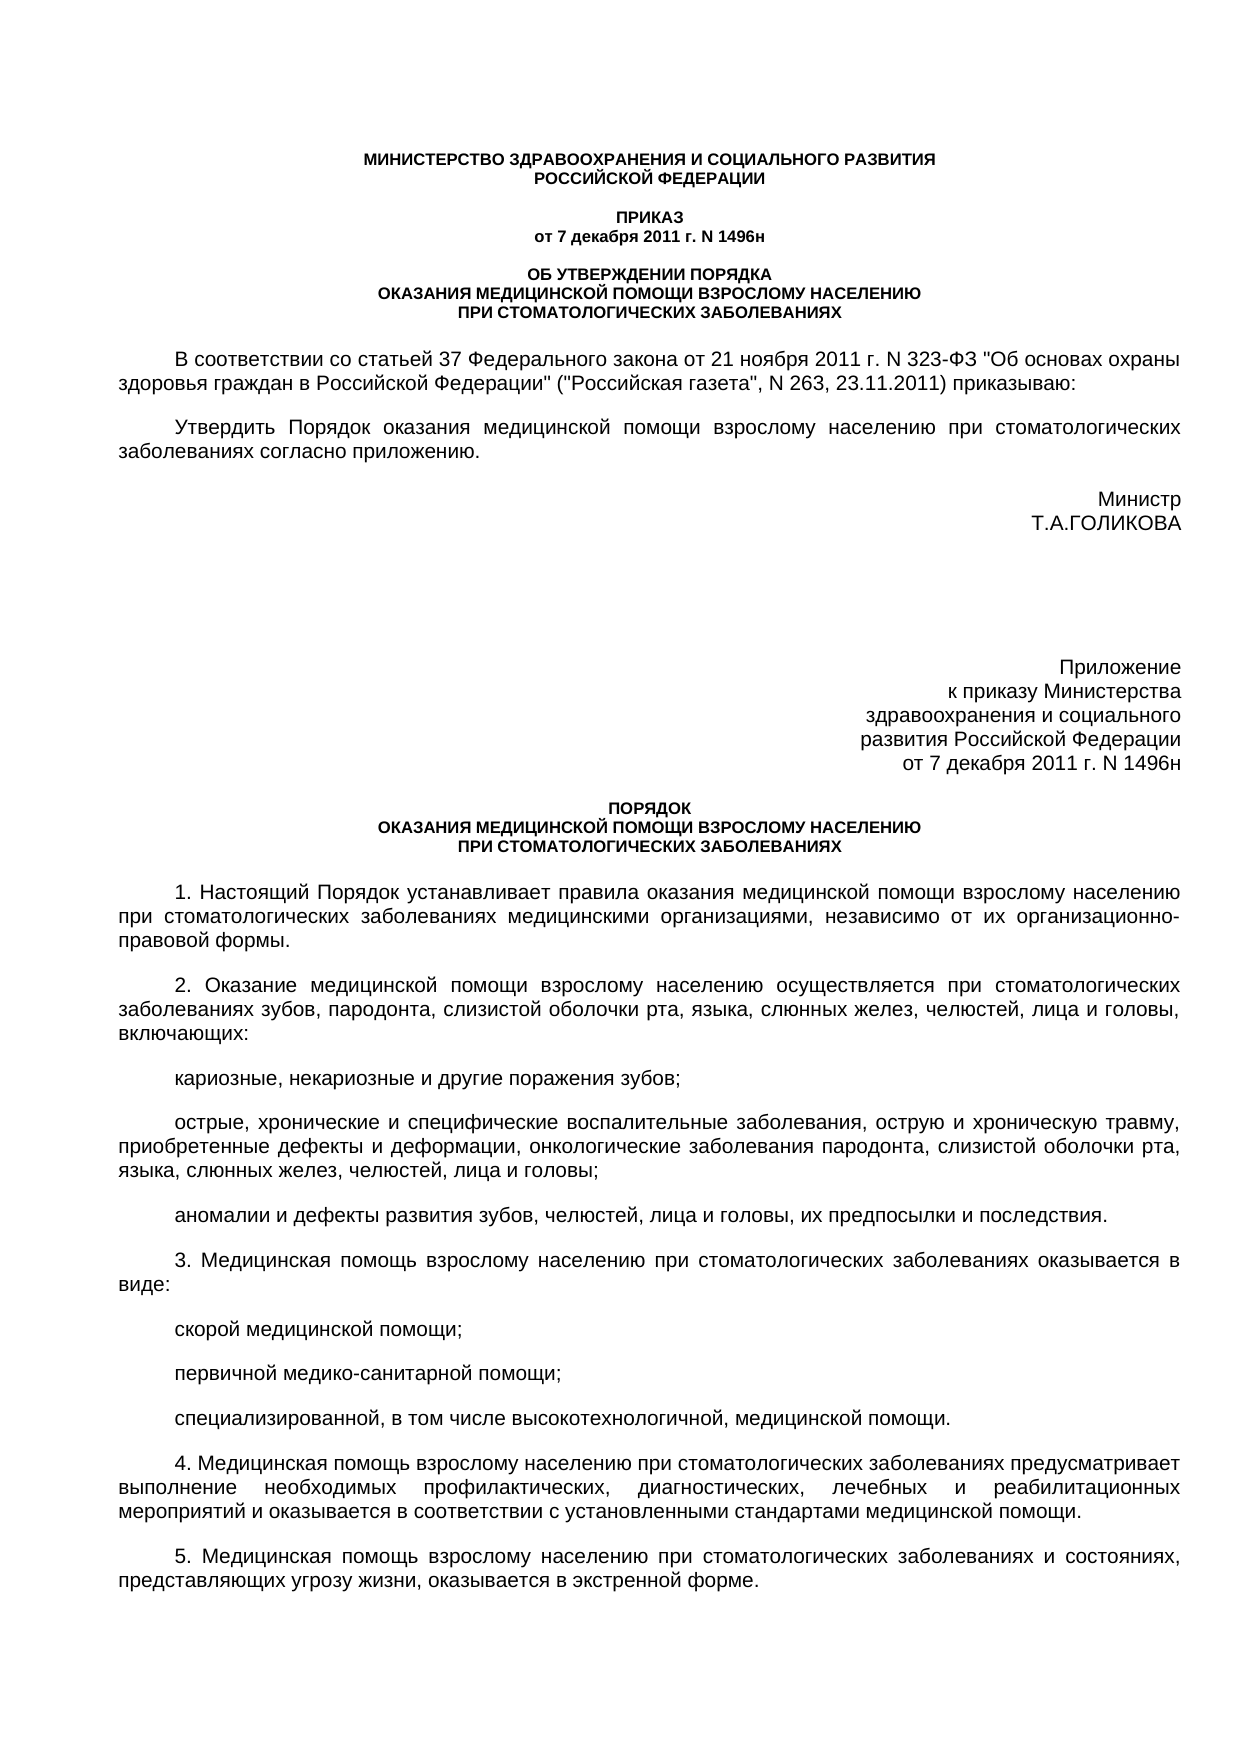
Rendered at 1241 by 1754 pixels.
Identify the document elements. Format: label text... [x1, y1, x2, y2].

text аномалии и дефекты развития зубов, челюстей, лица и головы, их предпосылки и последствия. [118, 1203, 1181, 1227]
text развития Российской Федерации [118, 727, 1181, 751]
text от 7 декабря 2011 г. N 1496н [118, 227, 1181, 246]
text В соответствии со статьей 37 Федерального закона от 21 ноября 2011 г. N 323-ФЗ "Об основах охраны здоровья граждан в Российской Федерации" ("Российская газета", N 263, 23.11.2011) приказываю: [118, 346, 1181, 394]
text ОКАЗАНИЯ МЕДИЦИНСКОЙ ПОМОЩИ ВЗРОСЛОМУ НАСЕЛЕНИЮ [118, 818, 1181, 837]
text от 7 декабря 2011 г. N 1496н [118, 751, 1181, 774]
text 1. Настоящий Порядок устанавливает правила оказания медицинской помощи взрослому населению при стоматологических заболеваниях медицинскими организациями, независимо от их организационно-правовой формы. [118, 880, 1181, 952]
text скорой медицинской помощи; [118, 1316, 1181, 1340]
text острые, хронические и специфические воспалительные заболевания, острую и хроническую травму, приобретенные дефекты и деформации, онкологические заболевания пародонта, слизистой оболочки рта, языка, слюнных желез, челюстей, лица и головы; [118, 1110, 1181, 1182]
text ПРИ СТОМАТОЛОГИЧЕСКИХ ЗАБОЛЕВАНИЯХ [118, 303, 1181, 322]
text к приказу Министерства [118, 679, 1181, 703]
text ПРИКАЗ [118, 207, 1181, 227]
text здравоохранения и социального [118, 703, 1181, 727]
text 4. Медицинская помощь взрослому населению при стоматологических заболеваниях предусматривает выполнение необходимых профилактических, диагностических, лечебных и реабилитационных мероприятий и оказывается в соответствии с установленными стандартами медицинской помощи. [118, 1451, 1181, 1523]
text 2. Оказание медицинской помощи взрослому населению осуществляется при стоматологических заболеваниях зубов, пародонта, слизистой оболочки рта, языка, слюнных желез, челюстей, лица и головы, включающих: [118, 973, 1181, 1044]
text ОБ УТВЕРЖДЕНИИ ПОРЯДКА [118, 265, 1181, 284]
text Т.А.ГОЛИКОВА [118, 511, 1181, 535]
text 3. Медицинская помощь взрослому населению при стоматологических заболеваниях оказывается в виде: [118, 1248, 1181, 1296]
text специализированной, в том числе высокотехнологичной, медицинской помощи. [118, 1406, 1181, 1430]
text Министр [118, 487, 1181, 511]
text ОКАЗАНИЯ МЕДИЦИНСКОЙ ПОМОЩИ ВЗРОСЛОМУ НАСЕЛЕНИЮ [118, 284, 1181, 303]
text ПОРЯДОК [118, 798, 1181, 818]
text кариозные, некариозные и другие поражения зубов; [118, 1065, 1181, 1089]
text Приложение [118, 655, 1181, 679]
text первичной медико-санитарной помощи; [118, 1361, 1181, 1385]
text ПРИ СТОМАТОЛОГИЧЕСКИХ ЗАБОЛЕВАНИЯХ [118, 837, 1181, 856]
text МИНИСТЕРСТВО ЗДРАВООХРАНЕНИЯ И СОЦИАЛЬНОГО РАЗВИТИЯ [118, 150, 1181, 169]
text Утвердить Порядок оказания медицинской помощи взрослому населению при стоматологических заболеваниях согласно приложению. [118, 415, 1181, 463]
text РОССИЙСКОЙ ФЕДЕРАЦИИ [118, 169, 1181, 188]
text 5. Медицинская помощь взрослому населению при стоматологических заболеваниях и состояниях, представляющих угрозу жизни, оказывается в экстренной форме. [118, 1543, 1181, 1591]
